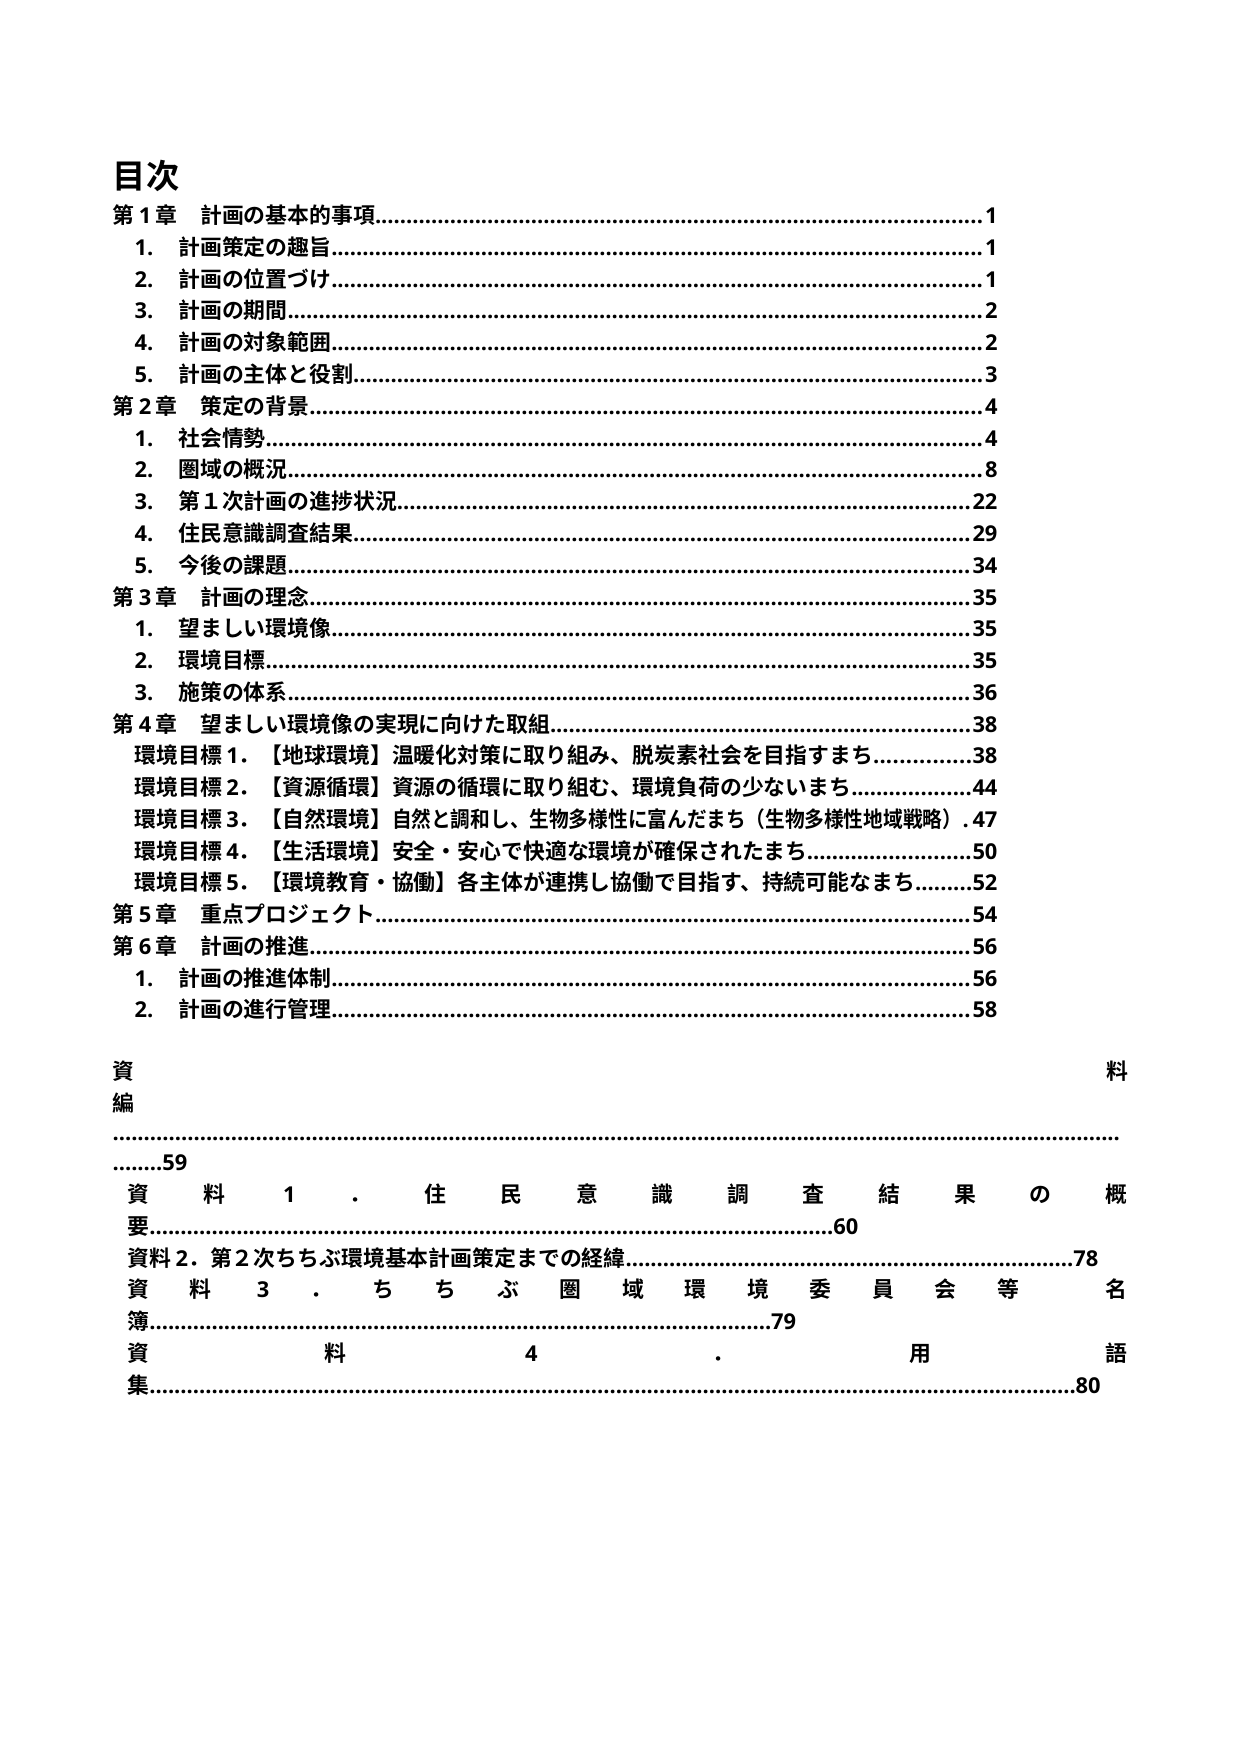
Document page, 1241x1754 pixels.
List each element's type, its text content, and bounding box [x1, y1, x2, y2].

text 資料1．住民意識調査結果の概要..............................................................................................................60 [127, 1177, 1128, 1241]
text 資料4．用語集.....................................................................................................................................................80 [127, 1336, 1128, 1399]
text 資料編..........................................................................................................................................................................59 [112, 1054, 1128, 1177]
text 資料2．第２次ちちぶ環境基本計画策定までの経緯........................................................................78 [127, 1241, 1128, 1272]
text 資料3．ちちぶ圏域環境委員会等 名簿....................................................................................................79 [127, 1272, 1128, 1336]
